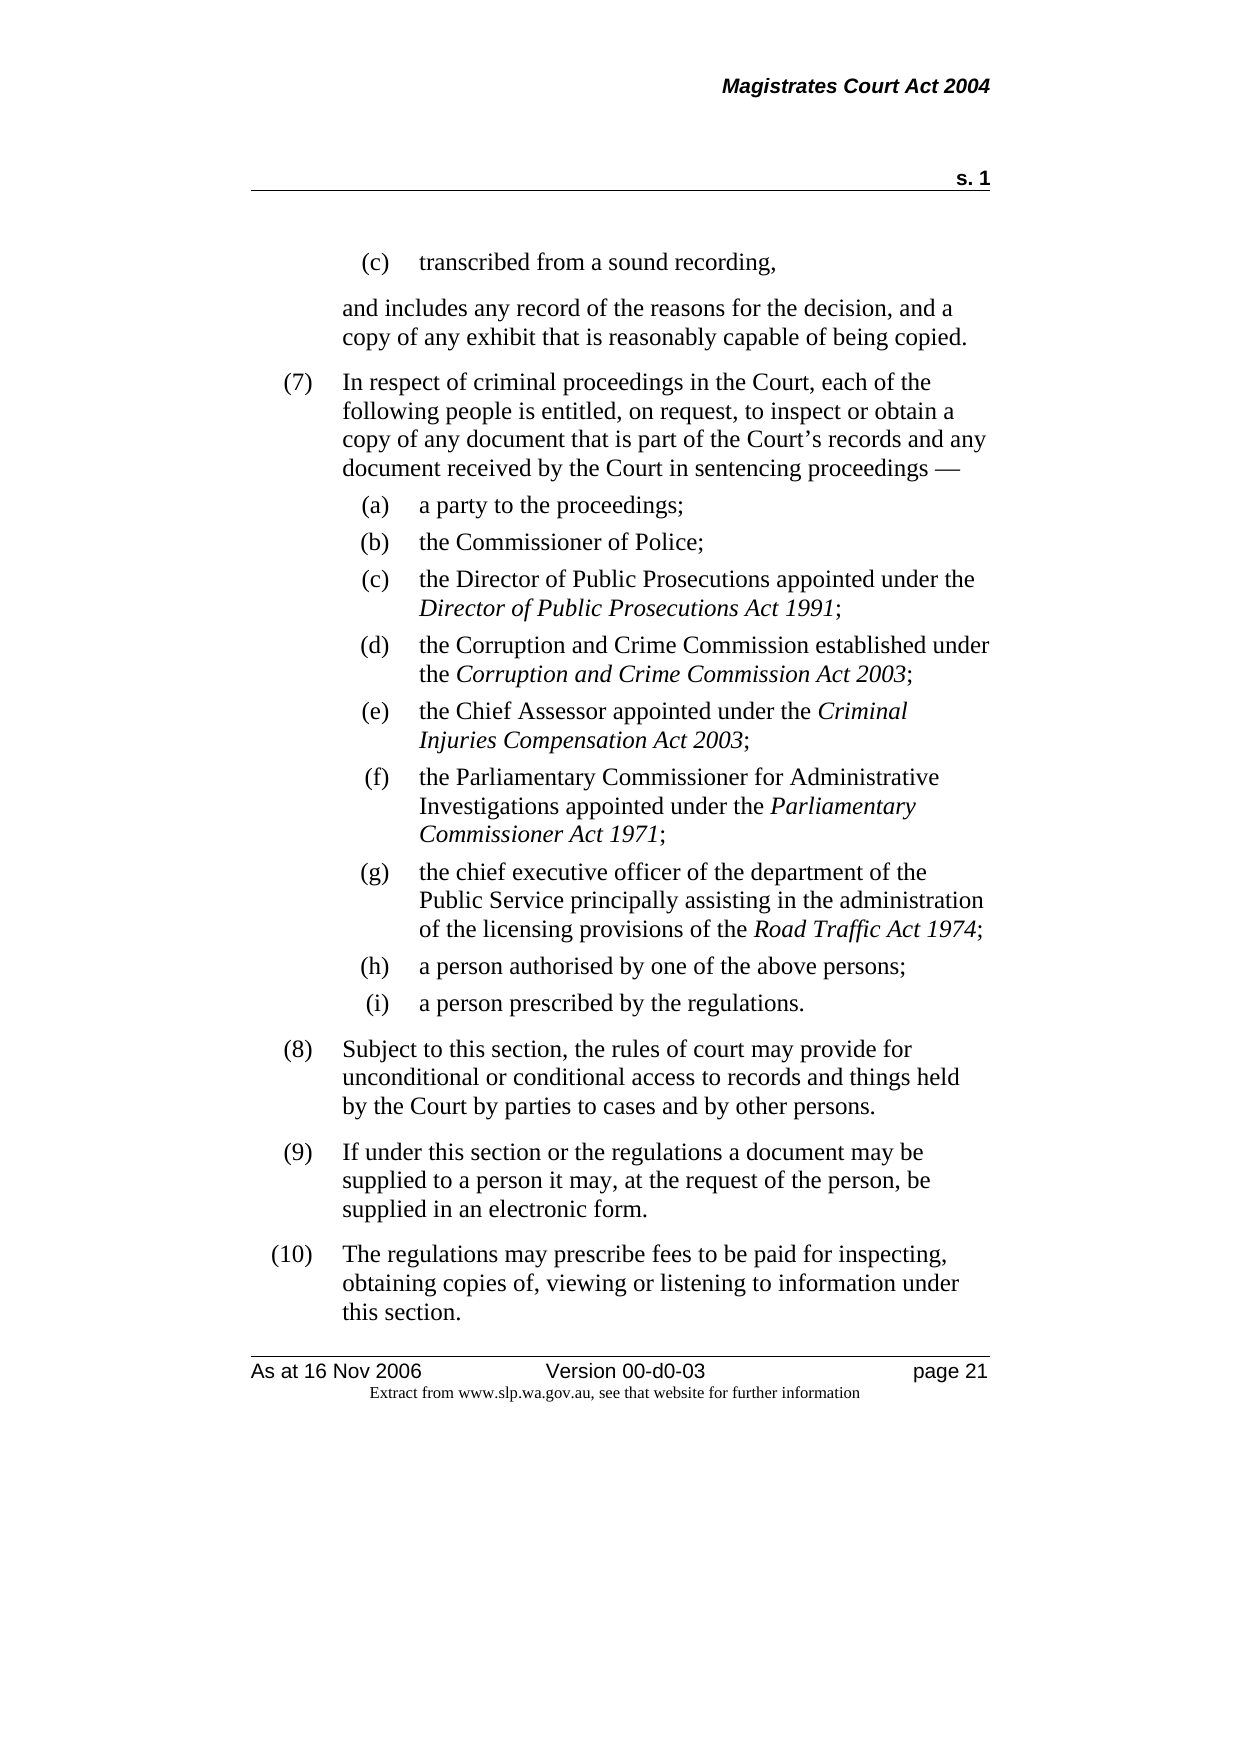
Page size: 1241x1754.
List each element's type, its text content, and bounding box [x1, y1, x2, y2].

text (a) a party to the proceedings; [251, 490, 990, 519]
text (b) the Commissioner of Police; [251, 527, 990, 556]
text (h) a person authorised by one of the above persons; [251, 951, 990, 980]
text (g) the chief executive officer of the department of the Public Service principally assisting in the administration of the licensing provisions of the Road Traffic Act 1974; [251, 857, 990, 943]
text (8) Subject to this section, the rules of court may provide for unconditional or conditional access to records and things held by the Court by parties to cases and by other persons. [251, 1034, 990, 1120]
text (7) In respect of criminal proceedings in the Court, each of the following people is entitled, on request, to inspect or obtain a copy of any document that is part of the Court’s records and any document received by the Court in sentencing proceedings — [251, 367, 990, 482]
text (f) the Parliamentary Commissioner for Administrative Investigations appointed under the Parliamentary Commissioner Act 1971; [251, 762, 990, 848]
text (c) the Director of Public Prosecutions appointed under the Director of Public Prosecutions Act 1991; [251, 564, 990, 622]
text (d) the Corruption and Crime Commission established under the Corruption and Crime Commission Act 2003; [251, 630, 990, 688]
text (9) If under this section or the regulations a document may be supplied to a person it may, at the request of the person, be supplied in an electronic form. [251, 1137, 990, 1223]
text (c) transcribed from a sound recording, [251, 247, 990, 276]
text (10) The regulations may prescribe fees to be paid for inspecting, obtaining copies of, viewing or listening to information under this section. [251, 1239, 990, 1326]
text and includes any record of the reasons for the decision, and a copy of any exhibit that is reasonably capable of being copied. [251, 293, 990, 350]
text (e) the Chief Assessor appointed under the Criminal Injuries Compensation Act 2003; [251, 696, 990, 754]
text (i) a person prescribed by the regulations. [251, 988, 990, 1017]
